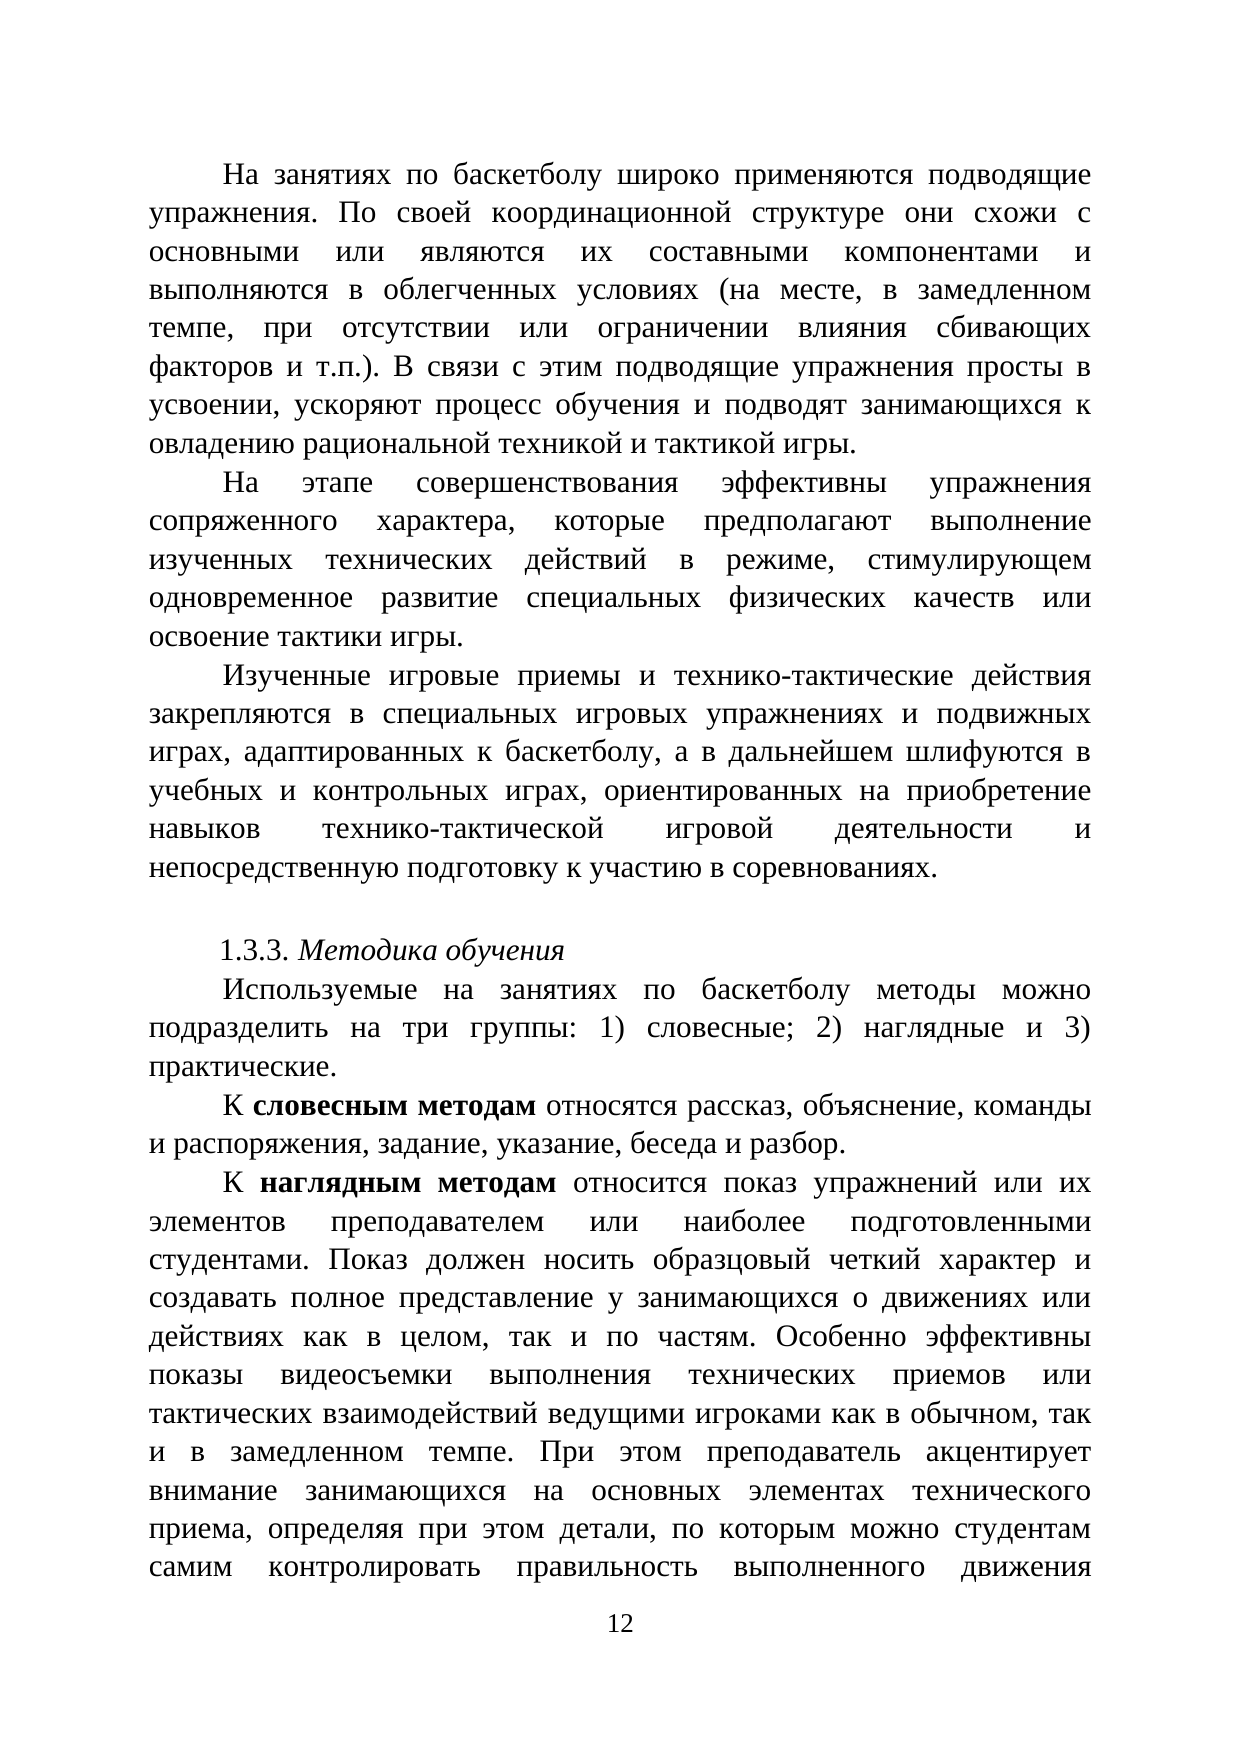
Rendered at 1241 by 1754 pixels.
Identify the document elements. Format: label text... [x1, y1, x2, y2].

text На занятиях по баскетболу широко применяются подводящие упражнения. По своей координационной структуре они схожи с основными или являются их составными компонентами и выполняются в облегченных условиях (на месте, в замедленном темпе, при отсутствии или ограничении влияния сбивающих факторов и т.п.). В связи с этим подводящие упражнения просты в усвоении, ускоряют процесс обучения и подводят занимающихся к овладению рациональной техникой и тактикой игры. [148, 155, 1092, 460]
subtitle 1.3.3. Методика обучения [219, 931, 1093, 967]
text К словесным методам относятся рассказ, объяснение, команды и распоряжения, задание, указание, беседа и разбор. [148, 1086, 1092, 1160]
text Используемые на занятиях по баскетболу методы можно подразделить на три группы: 1) словесные; 2) наглядные и 3) практические. [148, 970, 1092, 1083]
text Изученные игровые приемы и технико-тактические действия закрепляются в специальных игровых упражнениях и подвижных играх, адаптированных к баскетболу, а в дальнейшем шлифуются в учебных и контрольных играх, ориентированных на приобретение навыков технико-тактической игровой деятельности и непосредственную подготовку к участию в соревнованиях. [148, 656, 1092, 884]
text На этапе совершенствования эффективны упражнения сопряженного характера, которые предполагают выполнение изученных технических действий в режиме, стимулирующем одновременное развитие специальных физических качеств или освоение тактики игры. [148, 463, 1092, 653]
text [148, 1163, 1092, 1584]
